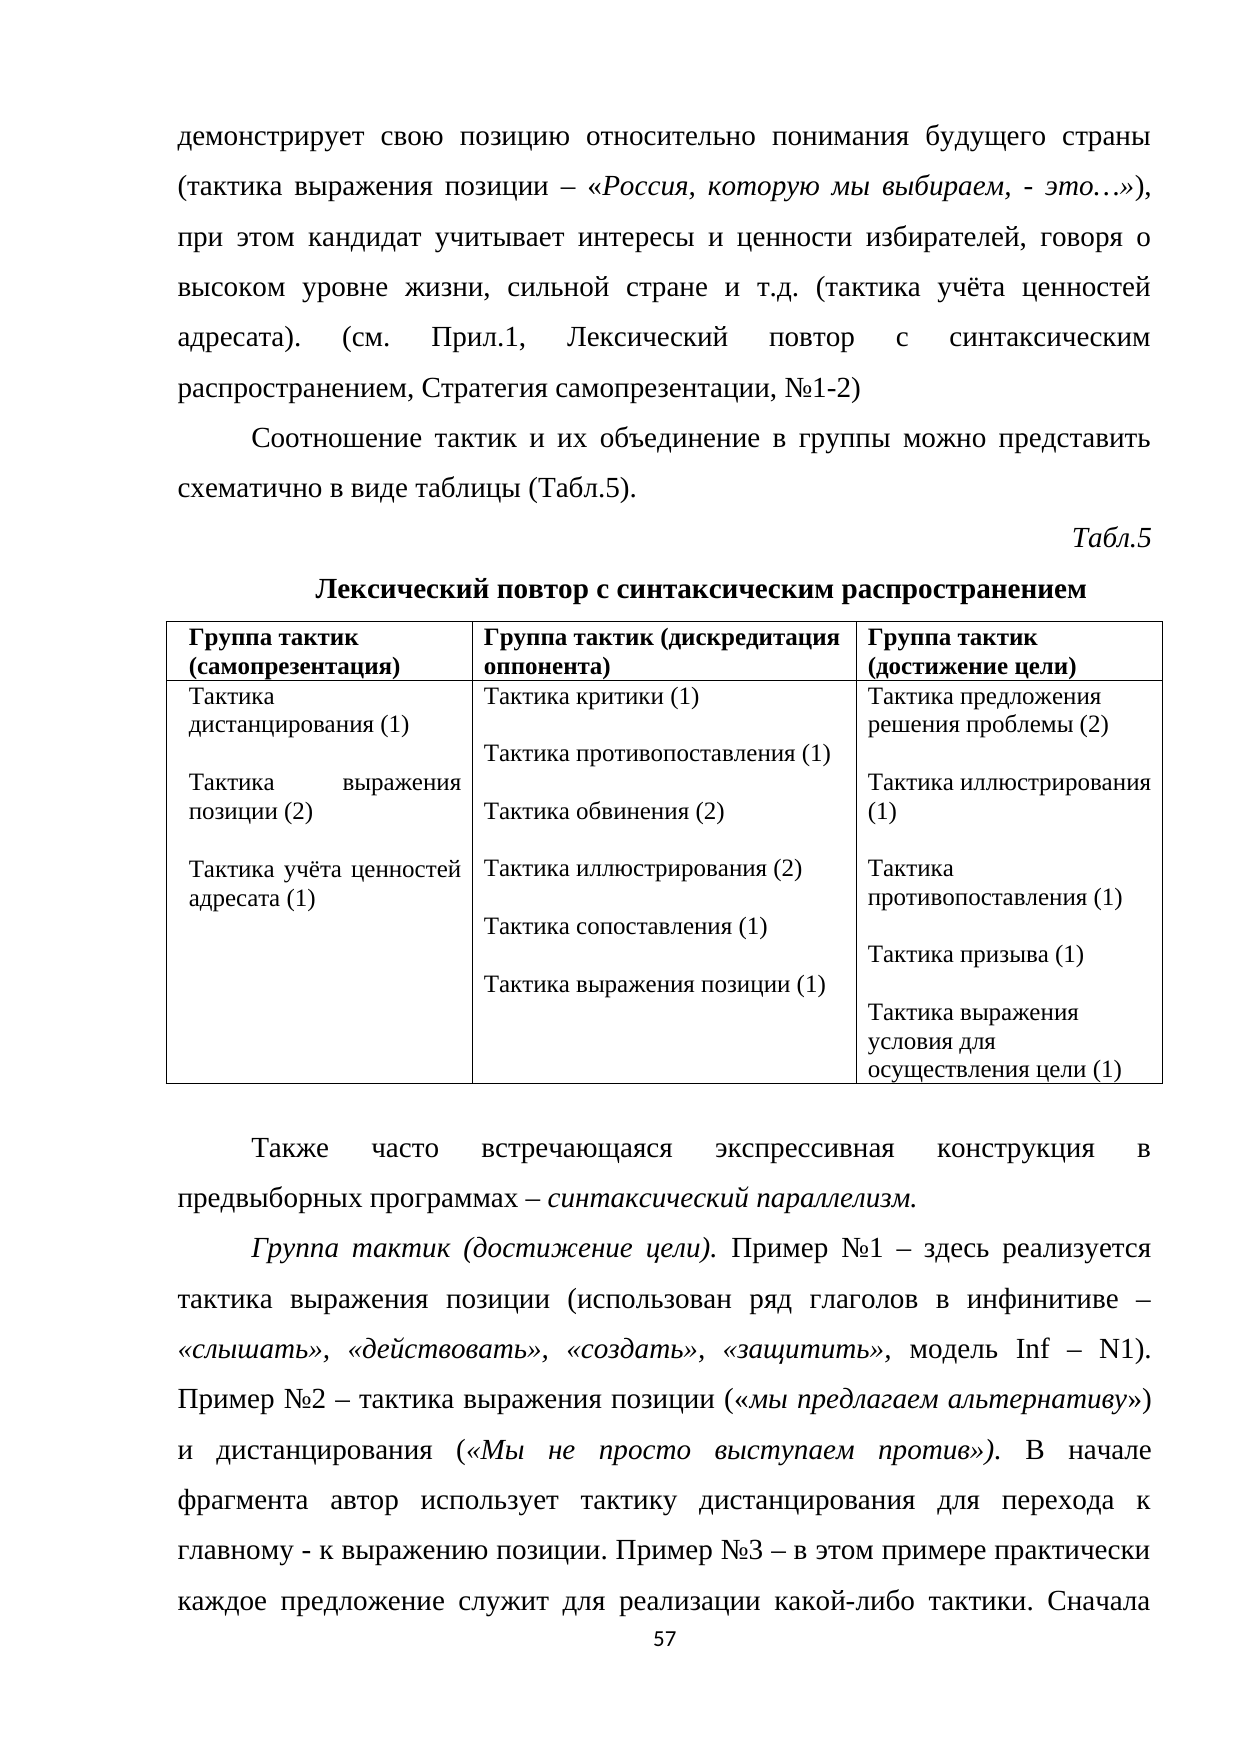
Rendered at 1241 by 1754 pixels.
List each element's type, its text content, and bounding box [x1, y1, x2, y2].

table_cell Тактика предложения решения проблемы (2) Тактика иллюстрирования (1) Тактика противопоставления (1) Тактика призыва (1) Тактика выражения условия для осуществления цели (1) [857, 781, 1162, 1184]
table_cell Тактика критики (1) Тактика противопоставления (1) Тактика обвинения (2) Тактика иллюстрирования (2) Тактика сопоставления (1) Тактика выражения позиции (1) [473, 781, 856, 1184]
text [177, 118, 1152, 504]
text Соотношение тактик и их объединение в группы можно представить схематично в виде таблицы (Табл.5). [177, 521, 1152, 604]
text Лексический повтор с синтаксическим распространением [177, 672, 1152, 705]
table_header Группа тактик (самопрезентация) [167, 723, 472, 780]
text Табл.5 [177, 621, 1152, 655]
table_header Группа тактик (достижение цели) [857, 723, 1162, 780]
text Также часто встречающаяся экспрессивная конструкция в предвыборных программах – синтаксический параллелизм. [177, 1231, 1152, 1314]
table_header Группа тактик (дискредитация оппонента) [473, 723, 856, 780]
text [177, 1331, 1152, 1616]
table_cell Тактика дистанцирования (1) Тактика выражения позиции (2) Тактика учёта ценностей адресата (1) [167, 781, 472, 1184]
